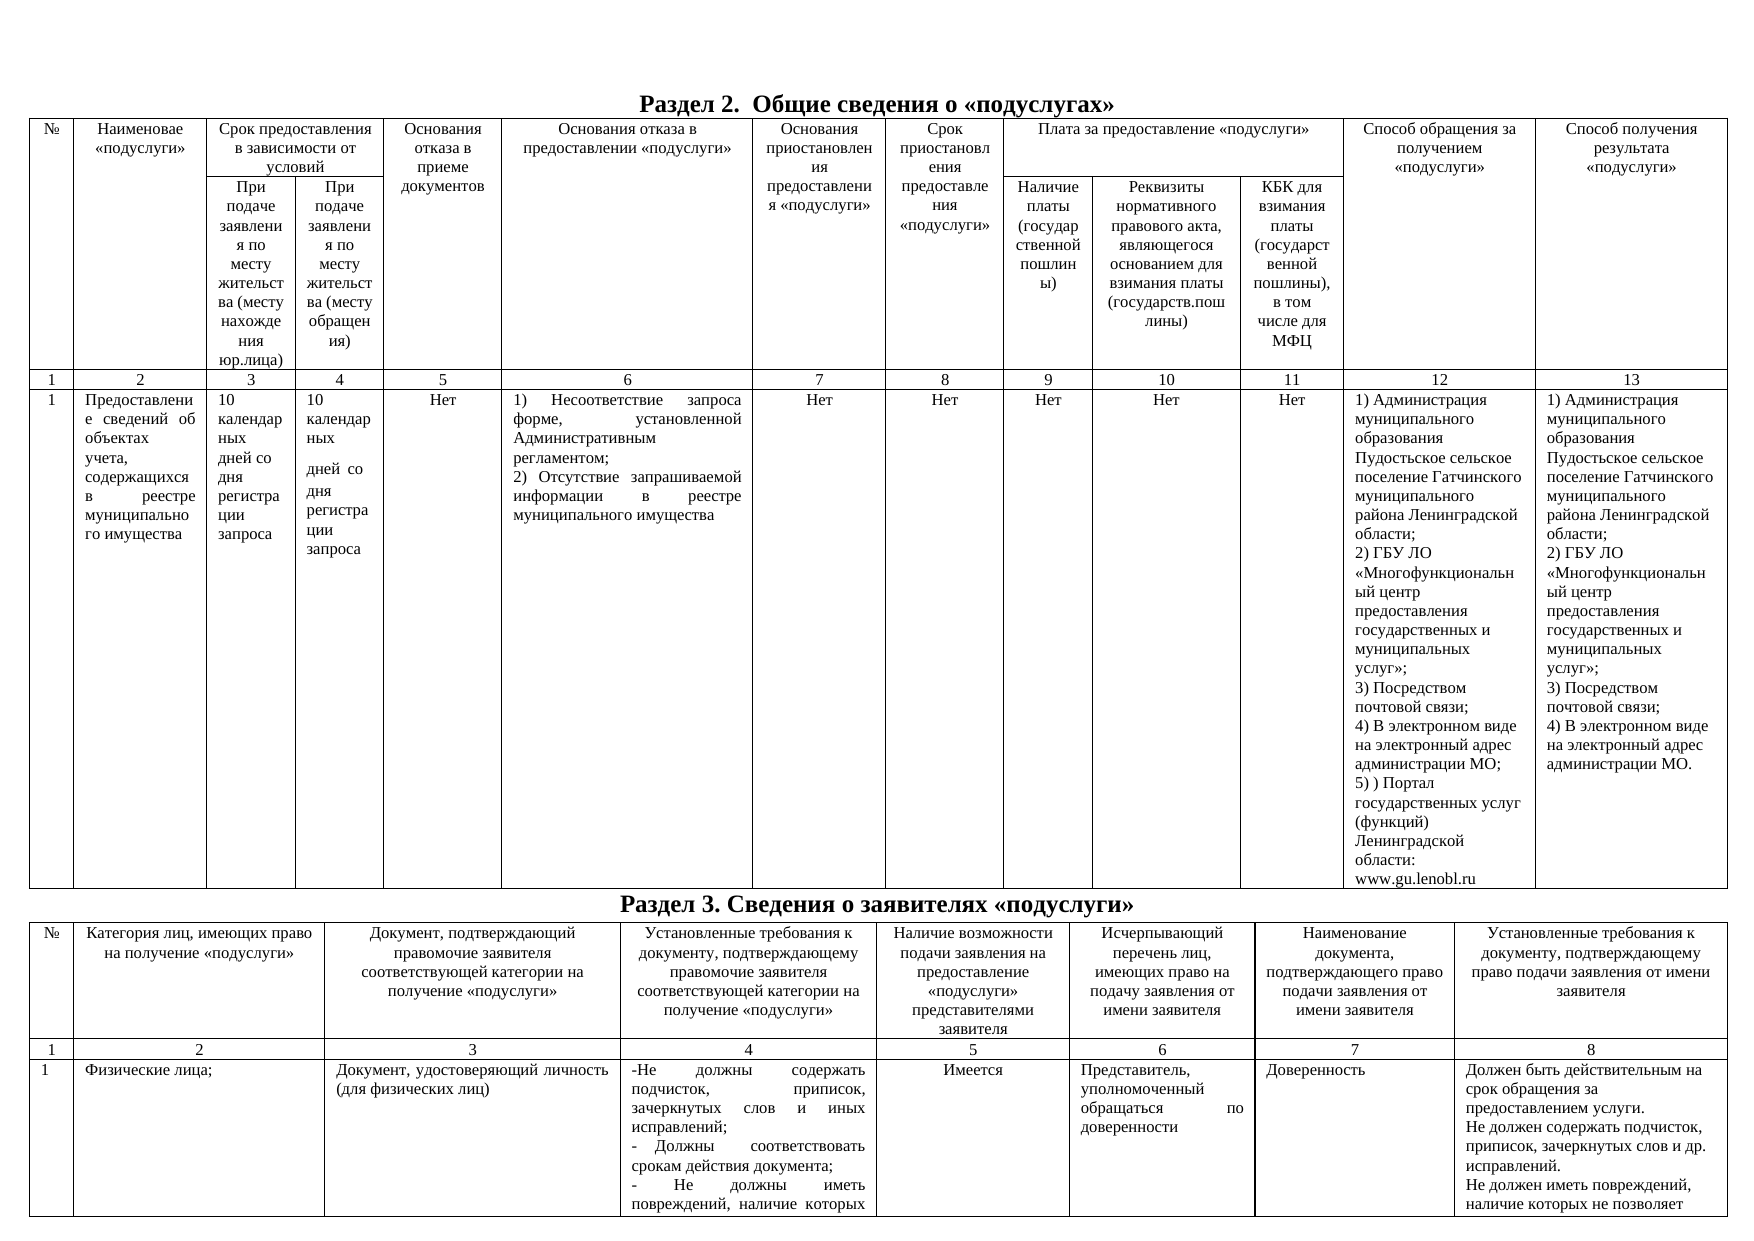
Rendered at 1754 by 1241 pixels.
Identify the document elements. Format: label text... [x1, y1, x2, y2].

table_cell 10 календарных дней со дня регистрации запроса [296, 390, 383, 888]
table_cell 2 [74, 370, 206, 389]
table_cell 1) Администрация муниципального образования Пудостьское сельское поселение Гатчинского муниципального района Ленинградской области; 2) ГБУ ЛО «Многофункциональный центр предоставления государственных и муниципальных услуг»; 3) Посредством почтовой связи; 4) В электронном виде на электронный адрес администрации МО; 5) ) Портал государственных услуг (функций) Ленинградской области: www.gu.lenobl.ru [1344, 390, 1535, 888]
table_cell КБК для взимания платы (государственной пошлины), в том числе для МФЦ [1241, 177, 1343, 369]
table_header Срок приостановления предоставления «подуслуги» [886, 119, 1003, 369]
table_header Категория лиц, имеющих право на получение «подуслуги» [74, 923, 324, 1038]
table_cell При подаче заявления по месту жительства (месту обращения) [296, 177, 383, 369]
table_cell Нет [753, 390, 885, 888]
table_cell 5 [877, 1039, 1069, 1058]
table_cell 9 [1004, 370, 1092, 389]
table_cell 10 календарных дней со дня регистрации запроса [207, 390, 295, 888]
table_cell Реквизиты нормативного правового акта, являющегося основанием для взимания платы (государств.пошлины) [1093, 177, 1240, 369]
table_cell 12 [1344, 370, 1535, 389]
table_cell 1) Несоответствие запроса форме, установленной Административным регламентом; 2) Отсутствие запрашиваемой информации в реестре муниципального имущества [502, 390, 752, 888]
table_header Срок предоставления в зависимости от условий [207, 119, 383, 176]
table_cell Доверенность [1256, 1060, 1454, 1216]
table_cell 1 [30, 390, 73, 888]
table_cell 8 [886, 370, 1003, 389]
table_header № [30, 923, 73, 1038]
table_cell 13 [1536, 370, 1727, 389]
table_cell Нет [886, 390, 1003, 888]
table_cell 4 [296, 370, 383, 389]
table_cell Физические лица; [74, 1060, 324, 1216]
table_cell 6 [1070, 1039, 1254, 1058]
text Раздел 2. Общие сведения о «подуслугах» [118, 89, 1636, 117]
table_cell 3 [325, 1039, 620, 1058]
table_header Способ получения результата «подуслуги» [1536, 119, 1727, 369]
table_header Наименовае «подуслуги» [74, 119, 206, 369]
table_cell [621, 1060, 876, 1216]
table_cell Нет [1004, 390, 1092, 888]
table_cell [325, 1060, 620, 1216]
table_cell 11 [1241, 370, 1343, 389]
text Раздел 3. Сведения о заявителях «подуслуги» [118, 889, 1636, 918]
table_cell Нет [1093, 390, 1240, 888]
table_cell Нет [384, 390, 501, 888]
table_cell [1070, 1060, 1254, 1216]
table_header Основания приостановления предоставления «подуслуги» [753, 119, 885, 369]
table_header № [30, 119, 73, 369]
table_cell 1 [30, 370, 73, 389]
table_cell 5 [384, 370, 501, 389]
table_header Способ обращения за получением «подуслуги» [1344, 119, 1535, 369]
table_cell 7 [1256, 1039, 1454, 1058]
table_cell 4 [621, 1039, 876, 1058]
table_cell Имеется [877, 1060, 1069, 1216]
table_cell 3 [207, 370, 295, 389]
table_cell 1 [30, 1039, 73, 1058]
table_cell Предоставление сведений об объектах учета, содержащихся в реестре муниципального имущества [74, 390, 206, 888]
table_header Исчерпывающий перечень лиц, имеющих право на подачу заявления от имени заявителя [1070, 923, 1254, 1038]
table_cell Нет [1241, 390, 1343, 888]
table_cell 8 [1455, 1039, 1727, 1058]
table_cell 7 [753, 370, 885, 389]
table_cell 1 [30, 1060, 73, 1216]
table_cell При подаче заявления по месту жительства (месту нахождения юр.лица) [207, 177, 295, 369]
table_cell Наличие платы (государственной пошлины) [1004, 177, 1092, 369]
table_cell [1455, 1060, 1727, 1216]
table_header Установленные требования к документу, подтверждающему правомочие заявителя соответствующей категории на получение «подуслуги» [621, 923, 876, 1038]
table_cell 1) Администрация муниципального образования Пудостьское сельское поселение Гатчинского муниципального района Ленинградской области; 2) ГБУ ЛО «Многофункциональный центр предоставления государственных и муниципальных услуг»; 3) Посредством почтовой связи; 4) В электронном виде на электронный адрес администрации МО. [1536, 390, 1727, 888]
table_header Наличие возможности подачи заявления на предоставление «подуслуги» представителями заявителя [877, 923, 1069, 1038]
table_header Основания отказа в предоставлении «подуслуги» [502, 119, 752, 369]
table_header Установленные требования к документу, подтверждающему право подачи заявления от имени заявителя [1455, 923, 1727, 1038]
table_cell 10 [1093, 370, 1240, 389]
table_cell 6 [502, 370, 752, 389]
table_header Документ, подтверждающий правомочие заявителя соответствующей категории на получение «подуслуги» [325, 923, 620, 1038]
table_header Основания отказа в приеме документов [384, 119, 501, 369]
table_header Наименование документа, подтверждающего право подачи заявления от имени заявителя [1256, 923, 1454, 1038]
table_header Плата за предоставление «подуслуги» [1004, 119, 1343, 176]
table_cell 2 [74, 1039, 324, 1058]
